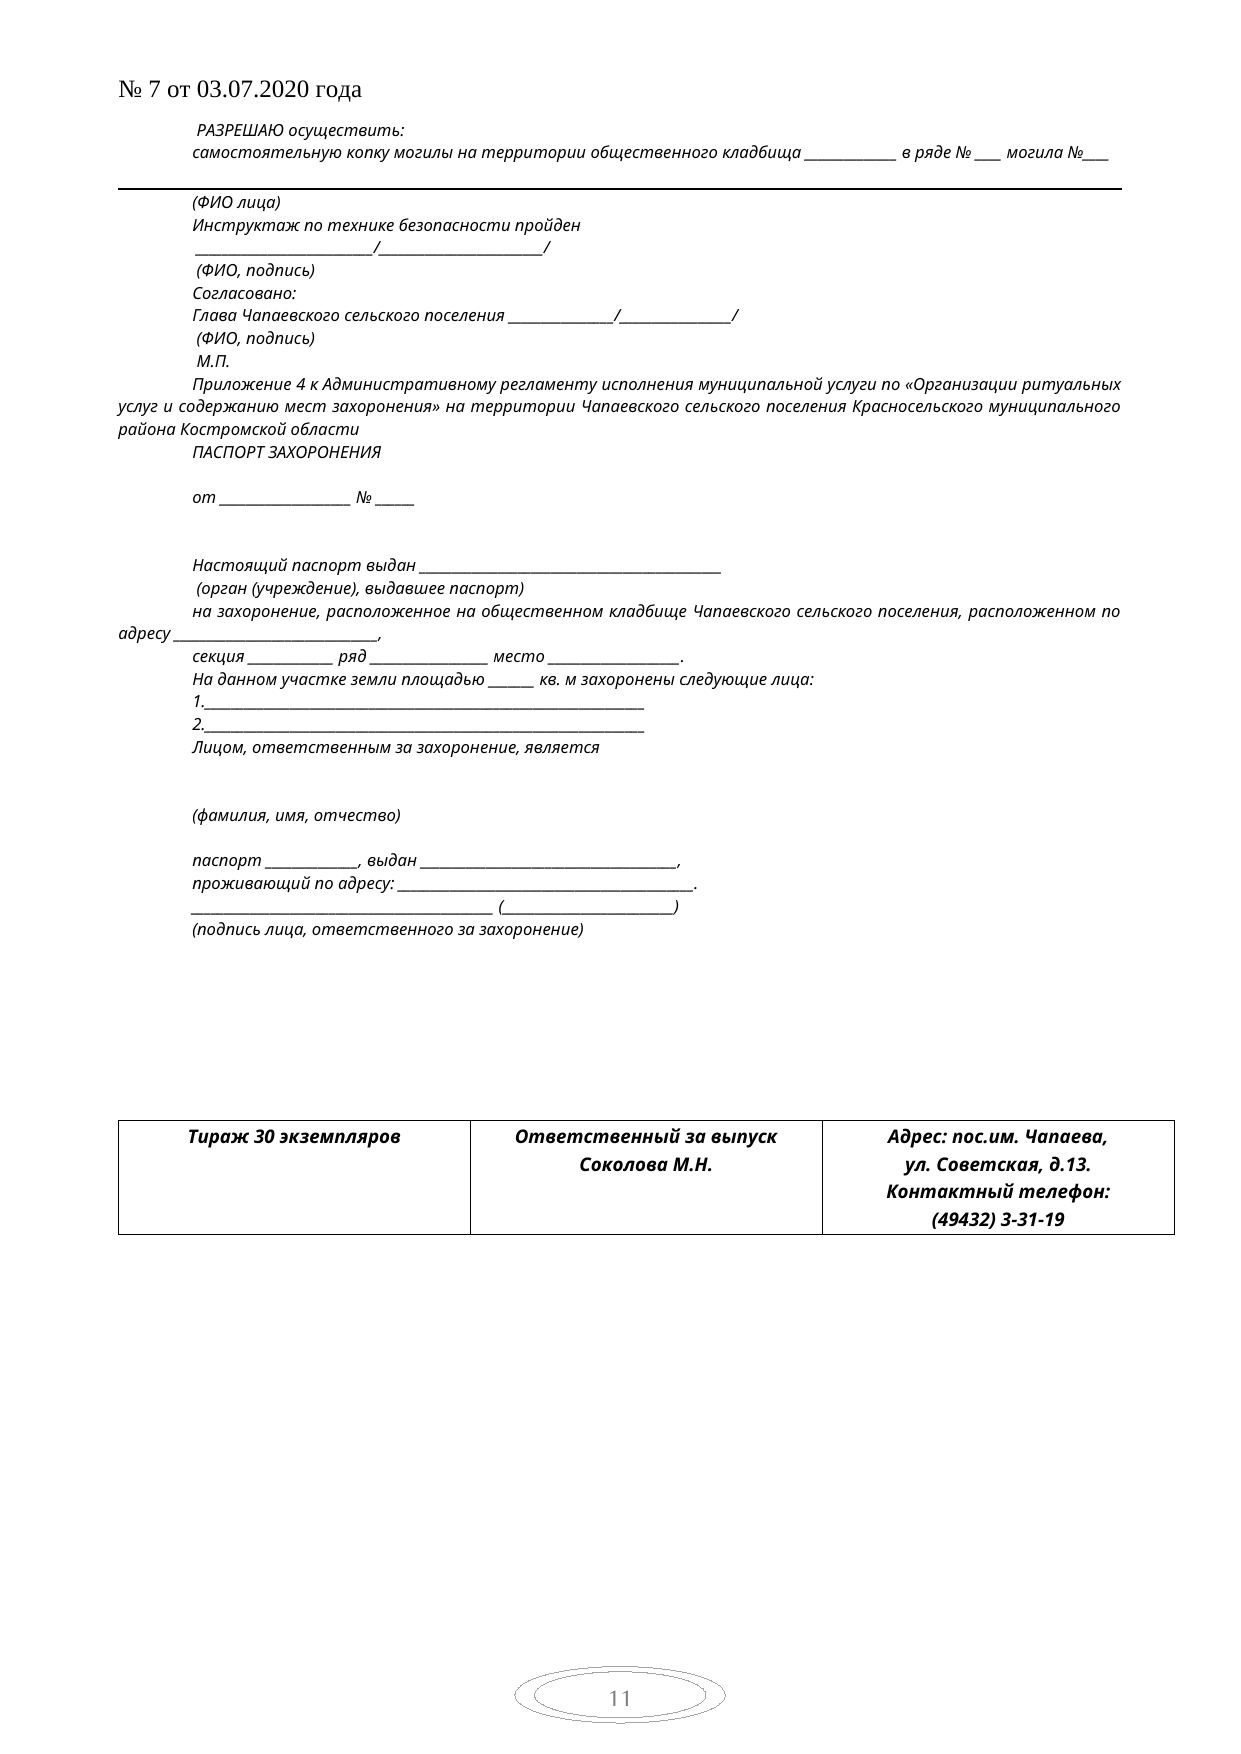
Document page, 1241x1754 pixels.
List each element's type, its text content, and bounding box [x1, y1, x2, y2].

text секция _____________ ряд __________________ место ____________________. [118, 644, 1122, 667]
table_header Адрес: пос.им. Чапаева, ул. Советская, д.13. Контактный телефон: (49432) 3-31-19 [823, 1121, 1174, 1234]
text (орган (учреждение), выдавшее паспорт) [118, 576, 1122, 599]
text (ФИО лица) [118, 190, 1122, 213]
text ______________________________________________ (__________________________) [118, 894, 1122, 917]
text 2.___________________________________________________________________ [118, 713, 1122, 735]
text на захоронение, расположенное на общественном кладбище Чапаевского сельского поселения, расположенном по адресу _______________________________, [118, 599, 1122, 644]
table_header Ответственный за выпуск Соколова М.Н. [471, 1121, 822, 1234]
text Согласовано: [118, 281, 1122, 304]
text ПАСПОРТ ЗАХОРОНЕНИЯ [118, 440, 1122, 463]
text М.П. [118, 349, 1122, 372]
text Глава Чапаевского сельского поселения ________________/_________________/ [118, 304, 1122, 327]
text 1.___________________________________________________________________ [118, 690, 1122, 713]
text (фамилия, имя, отчество) [118, 803, 1122, 826]
text (ФИО, подпись) [118, 327, 1122, 349]
text Инструктаж по технике безопасности пройден [118, 213, 1122, 236]
text (подпись лица, ответственного за захоронение) [118, 917, 1122, 940]
text от ____________________ № ______ [118, 486, 1122, 508]
text Приложение 4 к Административному регламенту исполнения муниципальной услуги по «Организации ритуальных услуг и содержанию мест захоронения» на территории Чапаевского сельского поселения Красносельского муниципального района Костромской области [118, 372, 1122, 440]
text РАЗРЕШАЮ осуществить: [118, 118, 1122, 141]
text проживающий по адресу: _____________________________________________. [118, 872, 1122, 894]
text Настоящий паспорт выдан ______________________________________________ [118, 554, 1122, 576]
text (ФИО, подпись) [118, 258, 1122, 281]
text Лицом, ответственным за захоронение, является [118, 735, 1122, 758]
table_header Тираж 30 экземпляров [119, 1121, 470, 1234]
text На данном участке земли площадью _______ кв. м захоронены следующие лица: [118, 667, 1122, 690]
text ___________________________/_________________________/ [118, 236, 1122, 258]
text паспорт ______________, выдан _______________________________________, [118, 849, 1122, 872]
text самостоятельную копку могилы на территории общественного кладбища ______________ в ряде № ____ могила №____ [118, 141, 1122, 163]
